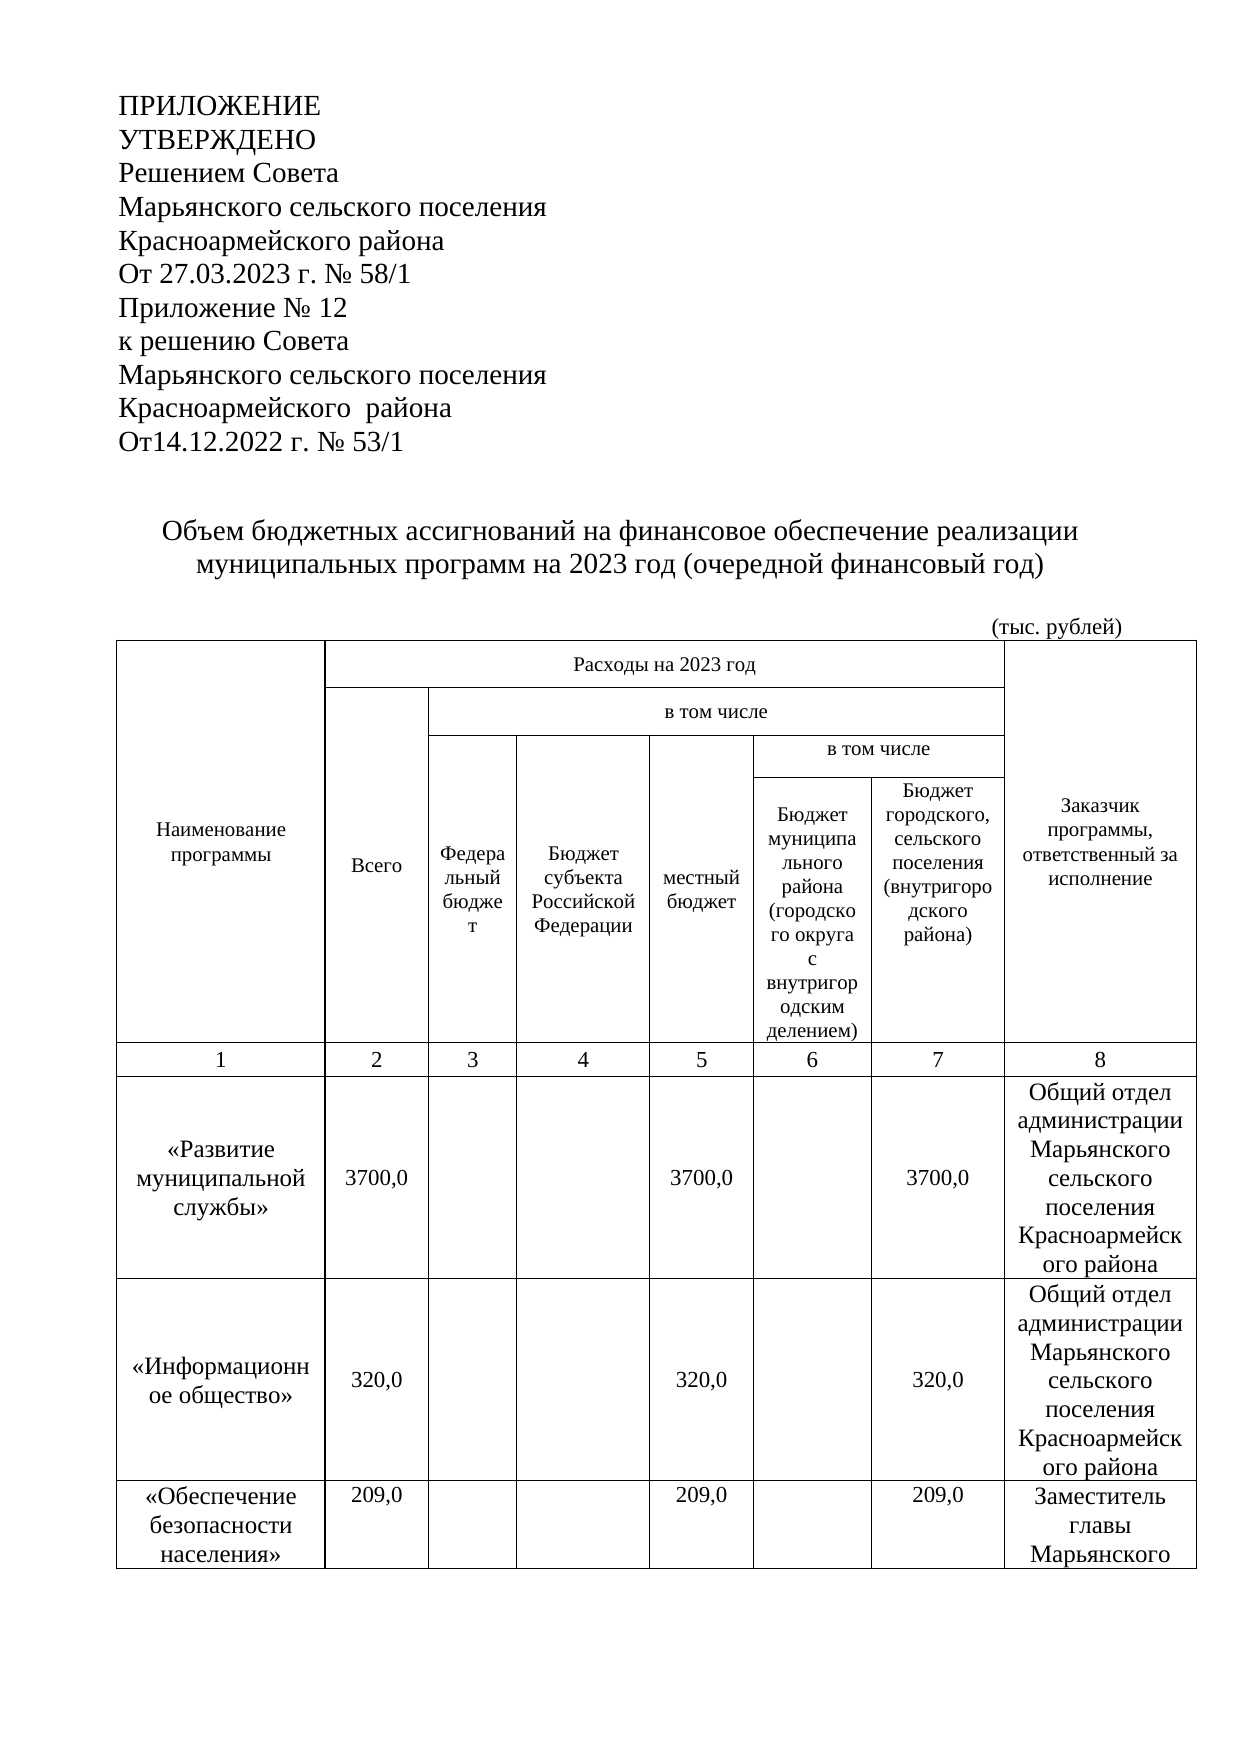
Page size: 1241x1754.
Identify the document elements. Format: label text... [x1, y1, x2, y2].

table_cell 209,0 [326, 1481, 428, 1568]
table_cell Бюджет городского, сельского поселения (внутригородского района) [872, 778, 1004, 1042]
text От 27.03.2023 г. № 58/1 [118, 256, 1122, 290]
table_cell 320,0 [872, 1279, 1004, 1480]
text (тыс. рублей) [118, 613, 1122, 639]
table_cell 2 [326, 1043, 428, 1076]
table_cell 7 [872, 1043, 1004, 1076]
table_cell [1005, 1481, 1196, 1568]
table_cell Общий отдел администрации Марьянского сельского поселения Красноармейского района [1005, 1279, 1196, 1480]
table_cell 4 [517, 1043, 649, 1076]
table_cell в том числе [754, 736, 1004, 777]
table_cell Бюджет субъекта Российской Федерации [517, 736, 649, 1042]
table_cell 209,0 [872, 1481, 1004, 1568]
table_cell Бюджет муниципального района (городского округа с внутригородским делением) [754, 778, 871, 1042]
text Красноармейского района [118, 390, 1122, 424]
table_cell 6 [754, 1043, 871, 1076]
table_cell 3700,0 [650, 1077, 753, 1278]
table_cell [517, 1481, 649, 1568]
table_cell Всего [326, 688, 428, 1042]
table_cell [429, 1077, 516, 1278]
table_header Расходы на 2023 год [326, 641, 1004, 687]
table_cell в том числе [429, 688, 1004, 735]
table_cell [429, 1481, 516, 1568]
text Приложение № 12 [118, 290, 1122, 323]
table_cell 3700,0 [872, 1077, 1004, 1278]
text Решением Совета [118, 156, 1122, 189]
table_cell 3 [429, 1043, 516, 1076]
table_header Наименование программы [117, 641, 324, 1042]
text Марьянского сельского поселения [118, 357, 1122, 390]
table_cell [754, 1077, 871, 1278]
table_cell Федеральный бюджет [429, 736, 516, 1042]
table_cell «Информационное общество» [117, 1279, 324, 1480]
table_cell [517, 1279, 649, 1480]
table_cell [429, 1279, 516, 1480]
table_cell местный бюджет [650, 736, 753, 1042]
table_cell 5 [650, 1043, 753, 1076]
text к решению Совета [118, 323, 1122, 357]
table_cell Общий отдел администрации Марьянского сельского поселения Красноармейского района [1005, 1077, 1196, 1278]
table_cell [754, 1279, 871, 1480]
text УТВЕРЖДЕНО [118, 122, 1122, 156]
table_cell [517, 1077, 649, 1278]
table_cell 1 [117, 1043, 324, 1076]
text Объем бюджетных ассигнований на финансовое обеспечение реализации муниципальных программ на 2023 год (очередной финансовый год) [118, 513, 1122, 580]
text Марьянского сельского поселения [118, 189, 1122, 223]
table_cell «Развитие муниципальной службы» [117, 1077, 324, 1278]
text От14.12.2022 г. № 53/1 [118, 424, 1122, 457]
text Красноармейского района [118, 223, 1122, 256]
table_cell 8 [1005, 1043, 1196, 1076]
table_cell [117, 1481, 324, 1568]
table_cell 3700,0 [326, 1077, 428, 1278]
table_cell 209,0 [650, 1481, 753, 1568]
table_header Заказчик программы, ответственный за исполнение [1005, 641, 1196, 1042]
text ПРИЛОЖЕНИЕ [118, 88, 1122, 122]
table_cell 320,0 [326, 1279, 428, 1480]
table_cell [754, 1481, 871, 1568]
table_cell 320,0 [650, 1279, 753, 1480]
